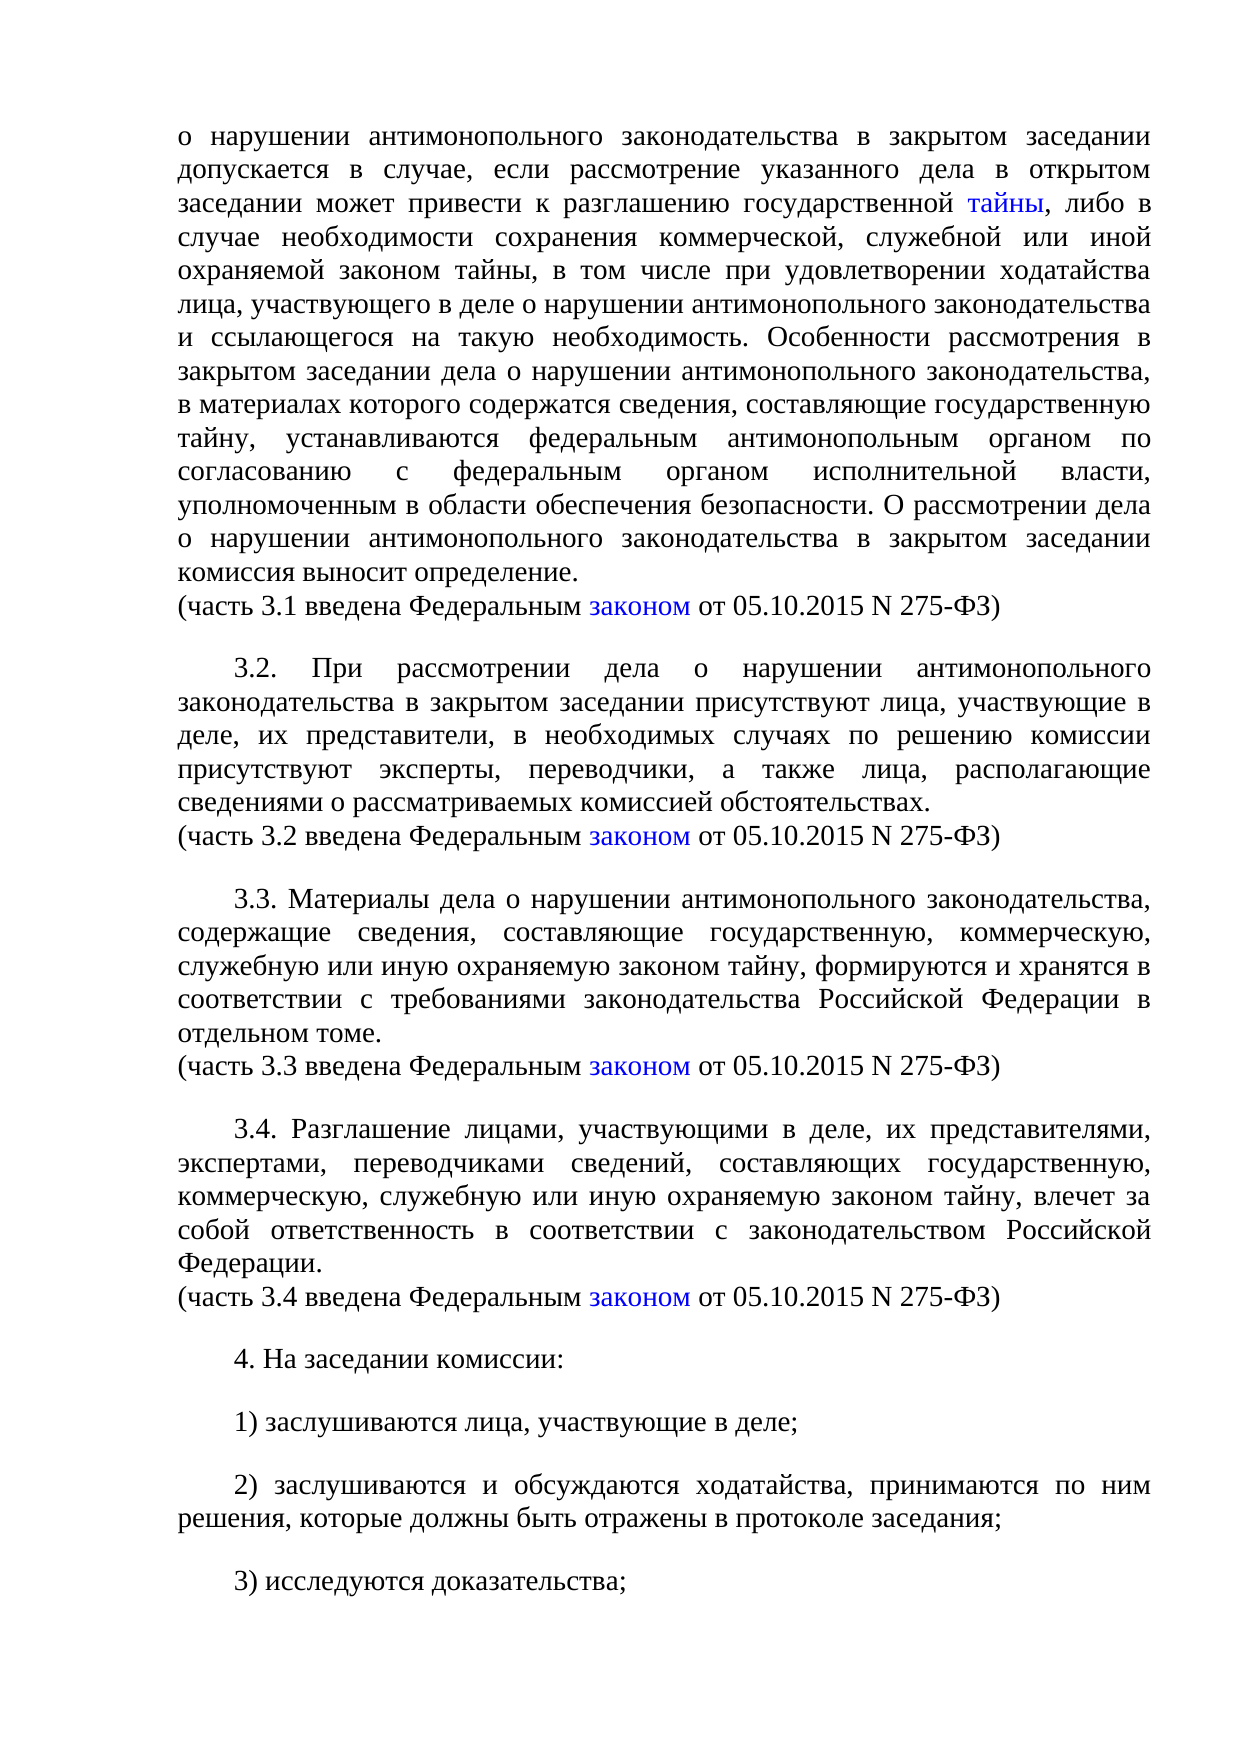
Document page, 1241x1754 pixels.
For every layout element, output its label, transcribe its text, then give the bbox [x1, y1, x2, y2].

text (часть 3.2 введена Федеральным законом от 05.10.2015 N 275-ФЗ) [177, 818, 1152, 852]
text (часть 3.4 введена Федеральным законом от 05.10.2015 N 275-ФЗ) [177, 1279, 1152, 1312]
text 2) заслушиваются и обсуждаются ходатайства, принимаются по ним решения, которые должны быть отражены в протоколе заседания; [177, 1467, 1152, 1534]
text 1) заслушиваются лица, участвующие в деле; [177, 1404, 1152, 1438]
text 3.2. При рассмотрении дела о нарушении антимонопольного законодательства в закрытом заседании присутствуют лица, участвующие в деле, их представители, в необходимых случаях по решению комиссии присутствуют эксперты, переводчики, а также лица, располагающие сведениями о рассматриваемых комиссией обстоятельствах. [177, 650, 1152, 818]
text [177, 118, 1152, 588]
text 3.4. Разглашение лицами, участвующими в деле, их представителями, экспертами, переводчиками сведений, составляющих государственную, коммерческую, служебную или иную охраняемую законом тайну, влечет за собой ответственность в соответствии с законодательством Российской Федерации. [177, 1111, 1152, 1279]
text 3) исследуются доказательства; [177, 1563, 1152, 1597]
text (часть 3.1 введена Федеральным законом от 05.10.2015 N 275-ФЗ) [177, 588, 1152, 621]
text 3.3. Материалы дела о нарушении антимонопольного законодательства, содержащие сведения, составляющие государственную, коммерческую, служебную или иную охраняемую законом тайну, формируются и хранятся в соответствии с требованиями законодательства Российской Федерации в отдельном томе. [177, 881, 1152, 1048]
text 4. На заседании комиссии: [177, 1342, 1152, 1375]
text (часть 3.3 введена Федеральным законом от 05.10.2015 N 275-ФЗ) [177, 1048, 1152, 1082]
